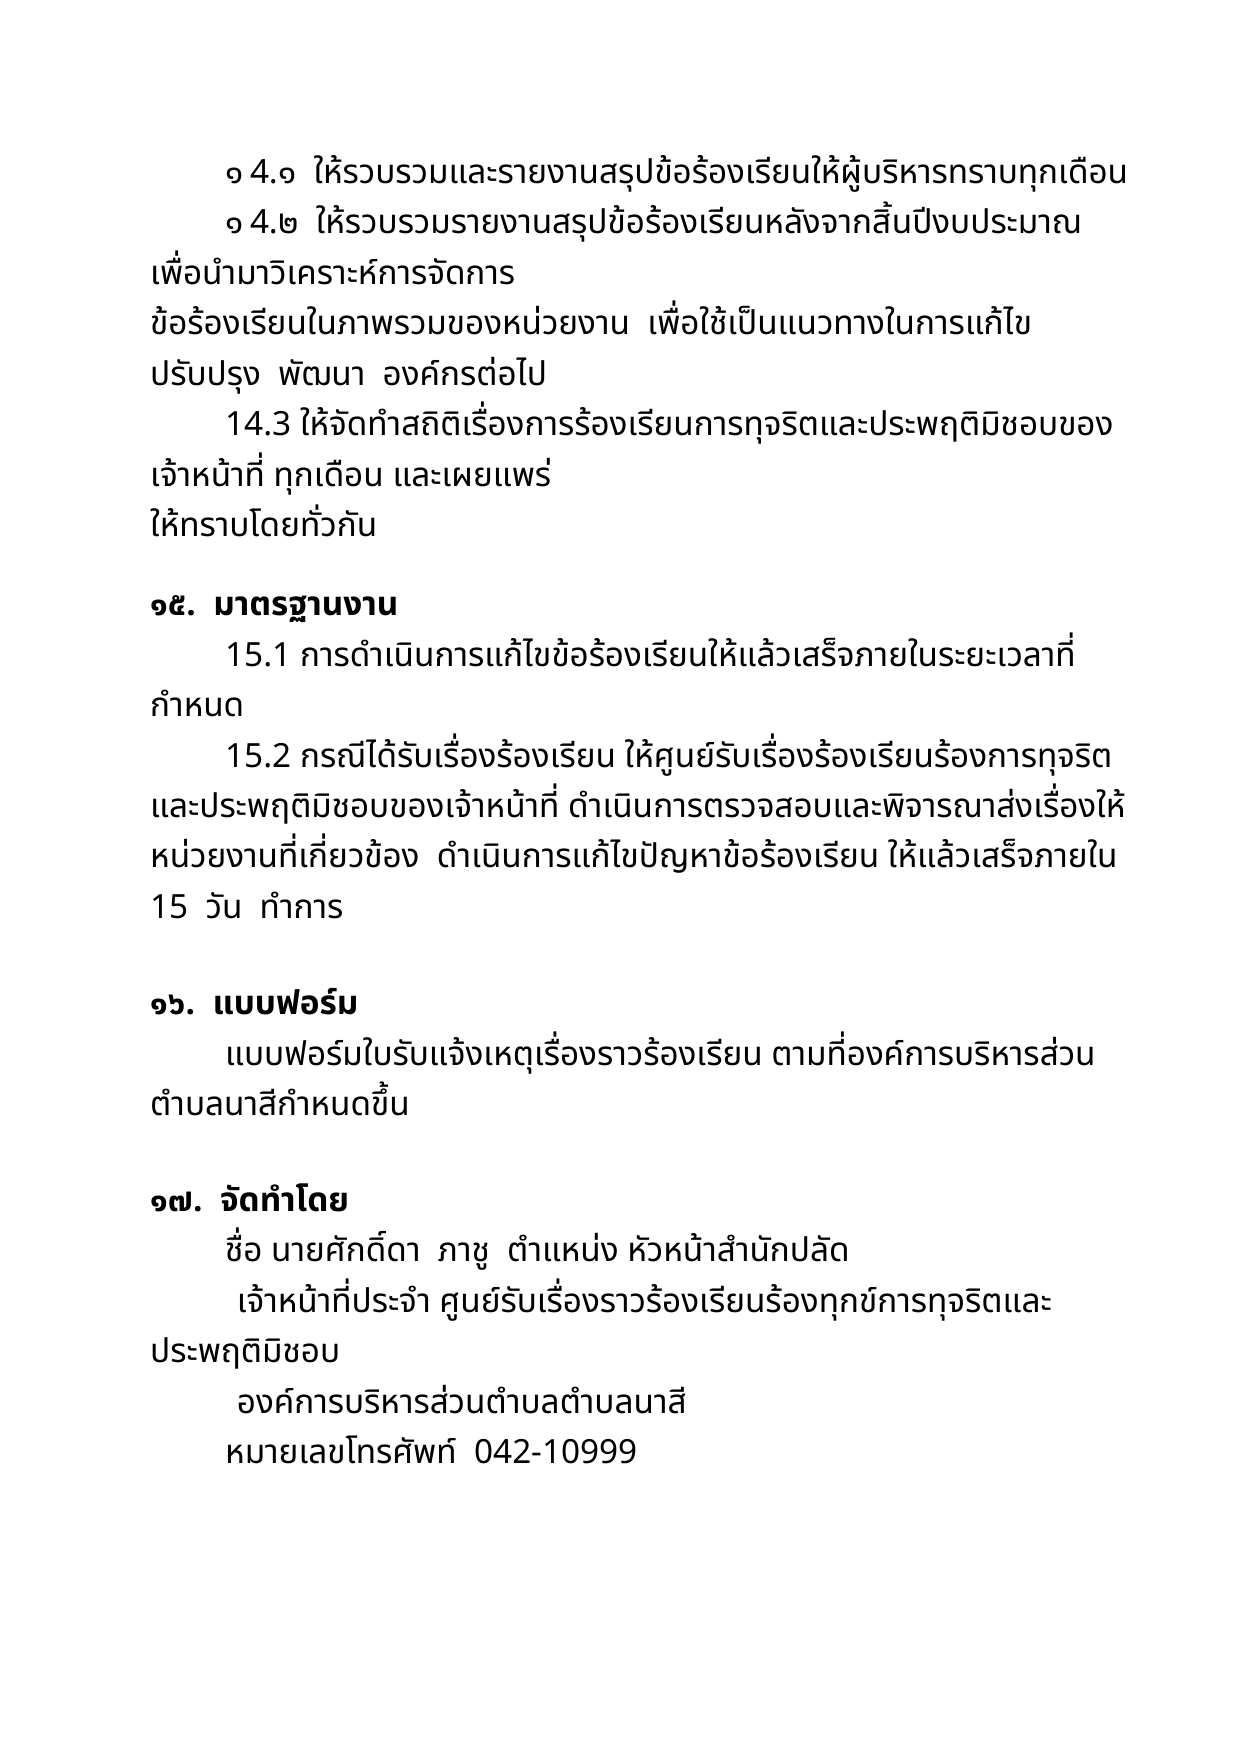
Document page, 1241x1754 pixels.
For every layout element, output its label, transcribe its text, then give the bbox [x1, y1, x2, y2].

text เจ้าหน้าที่ประจำ ศูนย์รับเรื่องราวร้องเรียนร้องทุกข์การทุจริตและประพฤติมิชอบ [150, 1277, 1152, 1378]
text ๑4.๑ ให้รวบรวมและรายงานสรุปข้อร้องเรียนให้ผู้บริหารทราบทุกเดือน [150, 148, 1152, 198]
text ๑๕. มาตรฐานงาน [150, 580, 1152, 630]
text 15.1 การดำเนินการแก้ไขข้อร้องเรียนให้แล้วเสร็จภายในระยะเวลาที่กำหนด [150, 630, 1152, 731]
text องค์การบริหารส่วนตำบลตำบลนาสี [150, 1378, 1152, 1428]
text ๑๖. แบบฟอร์ม [150, 979, 1152, 1029]
text 15.2 กรณีได้รับเรื่องร้องเรียน ให้ศูนย์รับเรื่องร้องเรียนร้องการทุจริตและประพฤติมิชอบของเจ้าหน้าที่ ดำเนินการตรวจสอบและพิจารณาส่งเรื่องให้หน่วยงานที่เกี่ยวข้อง ดำเนินการแก้ไขปัญหาข้อร้องเรียน ให้แล้วเสร็จภายใน 15 วัน ทำการ [150, 731, 1152, 933]
text 14.3 ให้จัดทำสถิติเรื่องการร้องเรียนการทุจริตและประพฤติมิชอบของเจ้าหน้าที่ ทุกเดือน และเผยแพร่ [150, 400, 1152, 501]
text ๑4.๒ ให้รวบรวมรายงานสรุปข้อร้องเรียนหลังจากสิ้นปีงบประมาณ เพื่อนำมาวิเคราะห์การจัดการ [150, 198, 1152, 299]
text ๑๗. จัดทำโดย [150, 1176, 1152, 1226]
text ชื่อ นายศักดิ์ดา ภาชู ตำแหน่ง หัวหน้าสำนักปลัด [150, 1226, 1152, 1277]
text ข้อร้องเรียนในภาพรวมของหน่วยงาน เพื่อใช้เป็นแนวทางในการแก้ไข ปรับปรุง พัฒนา องค์กรต่อไป [150, 299, 1152, 400]
text หมายเลขโทรศัพท์ 042-10999 [225, 1428, 1152, 1479]
text ให้ทราบโดยทั่วกัน [150, 501, 1152, 552]
text แบบฟอร์มใบรับแจ้งเหตุเรื่องราวร้องเรียน ตามที่องค์การบริหารส่วนตำบลนาสีกำหนดขึ้น [150, 1029, 1152, 1130]
